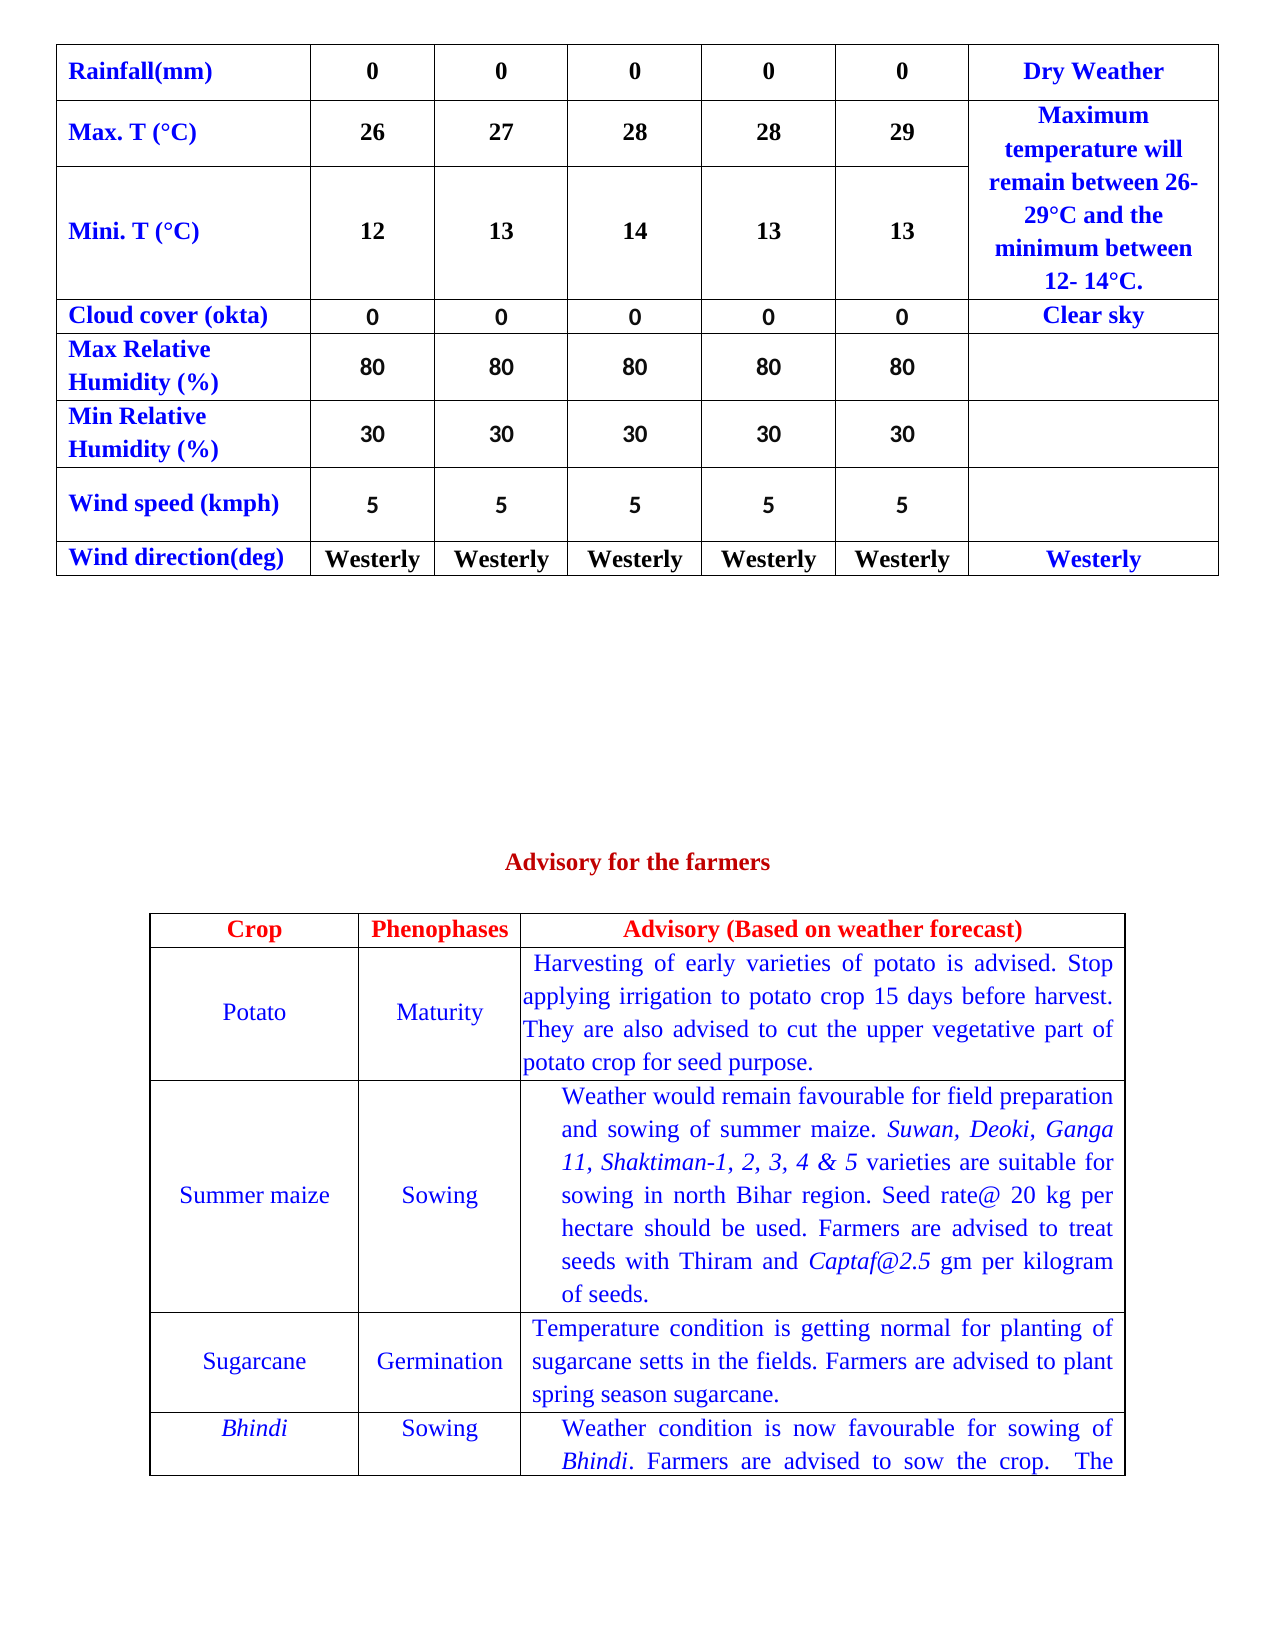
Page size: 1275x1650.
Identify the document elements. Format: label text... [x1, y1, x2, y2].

text Advisory for the farmers [150, 847, 1125, 876]
table_cell Max Relative Humidity (%) [57, 334, 310, 400]
table_cell 5 [311, 468, 434, 541]
table_cell Westerly [568, 542, 701, 575]
table_cell Westerly [311, 542, 434, 575]
table_cell Wind direction(deg) [57, 542, 310, 575]
table_cell 28 [568, 101, 701, 166]
table_cell Germination [359, 1313, 520, 1412]
table_cell Cloud cover (okta) [57, 300, 310, 333]
table_cell Westerly [969, 542, 1218, 575]
table_cell 5 [435, 468, 567, 541]
table_cell 26 [311, 101, 434, 166]
table_cell Westerly [435, 542, 567, 575]
table_cell Min Relative Humidity (%) [57, 401, 310, 467]
table_cell 0 [568, 45, 701, 99]
table_cell 30 [435, 401, 567, 467]
table_header Advisory (Based on weather forecast) [521, 914, 1124, 947]
table_cell Clear sky [969, 300, 1218, 333]
table_cell 80 [568, 334, 701, 400]
table_cell 30 [568, 401, 701, 467]
table_cell 12 [311, 167, 434, 299]
table_cell 30 [311, 401, 434, 467]
table_cell Maximum temperature will remain between 26-29°C and the minimum between 12- 14°C. [969, 101, 1218, 299]
table_cell Wind speed (kmph) [57, 468, 310, 541]
table_cell 0 [311, 300, 434, 333]
table_cell Sowing [359, 1081, 520, 1312]
table_cell 80 [435, 334, 567, 400]
table_cell Rainfall(mm) [57, 45, 310, 99]
table_cell 27 [435, 101, 567, 166]
table_cell 0 [435, 45, 567, 99]
table_cell 28 [702, 101, 835, 166]
table_cell 0 [435, 300, 567, 333]
table_cell 0 [702, 45, 835, 99]
table_cell 80 [836, 334, 968, 400]
table_cell Temperature condition is getting normal for planting of sugarcane setts in the fields. Farmers are advised to plant spring season sugarcane. [521, 1313, 1124, 1412]
table_cell Summer maize [151, 1081, 358, 1312]
table_cell Sowing [359, 1413, 520, 1475]
table_cell 80 [311, 334, 434, 400]
table_cell Max. T (°C) [57, 101, 310, 166]
table_cell Potato [151, 948, 358, 1080]
table_cell Harvesting of early varieties of potato is advised. Stop applying irrigation to potato crop 15 days before harvest. They are also advised to cut the upper vegetative part of potato crop for seed purpose. [521, 948, 1124, 1080]
table_cell 13 [435, 167, 567, 299]
table_cell Weather would remain favourable for field preparation and sowing of summer maize. Suwan, Deoki, Ganga 11, Shaktiman-1, 2, 3, 4 & 5 varieties are suitable for sowing in north Bihar region. Seed rate@ 20 kg per hectare should be used. Farmers are advised to treat seeds with Thiram and Captaf@2.5 gm per kilogram of seeds. [521, 1081, 1124, 1312]
table_cell Mini. T (°C) [57, 167, 310, 299]
table_cell Westerly [836, 542, 968, 575]
table_cell 5 [568, 468, 701, 541]
table_cell 14 [568, 167, 701, 299]
table_cell 0 [836, 300, 968, 333]
table_cell [969, 468, 1218, 541]
table_cell Sugarcane [151, 1313, 358, 1412]
table_cell [969, 401, 1218, 467]
table_cell 30 [702, 401, 835, 467]
table_cell [969, 334, 1218, 400]
table_cell 0 [568, 300, 701, 333]
table_cell Bhindi [151, 1413, 358, 1475]
table_cell 13 [836, 167, 968, 299]
table_cell 80 [702, 334, 835, 400]
table_cell 0 [702, 300, 835, 333]
table_cell Westerly [702, 542, 835, 575]
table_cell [521, 1413, 1124, 1475]
table_cell 5 [836, 468, 968, 541]
table_cell Dry Weather [969, 45, 1218, 99]
table_cell 30 [836, 401, 968, 467]
table_cell 13 [702, 167, 835, 299]
table_cell 5 [702, 468, 835, 541]
table_header Crop [151, 914, 358, 947]
table_header Phenophases [359, 914, 520, 947]
table_cell 0 [311, 45, 434, 99]
table_cell 29 [836, 101, 968, 166]
table_cell Maturity [359, 948, 520, 1080]
table_cell 0 [836, 45, 968, 99]
